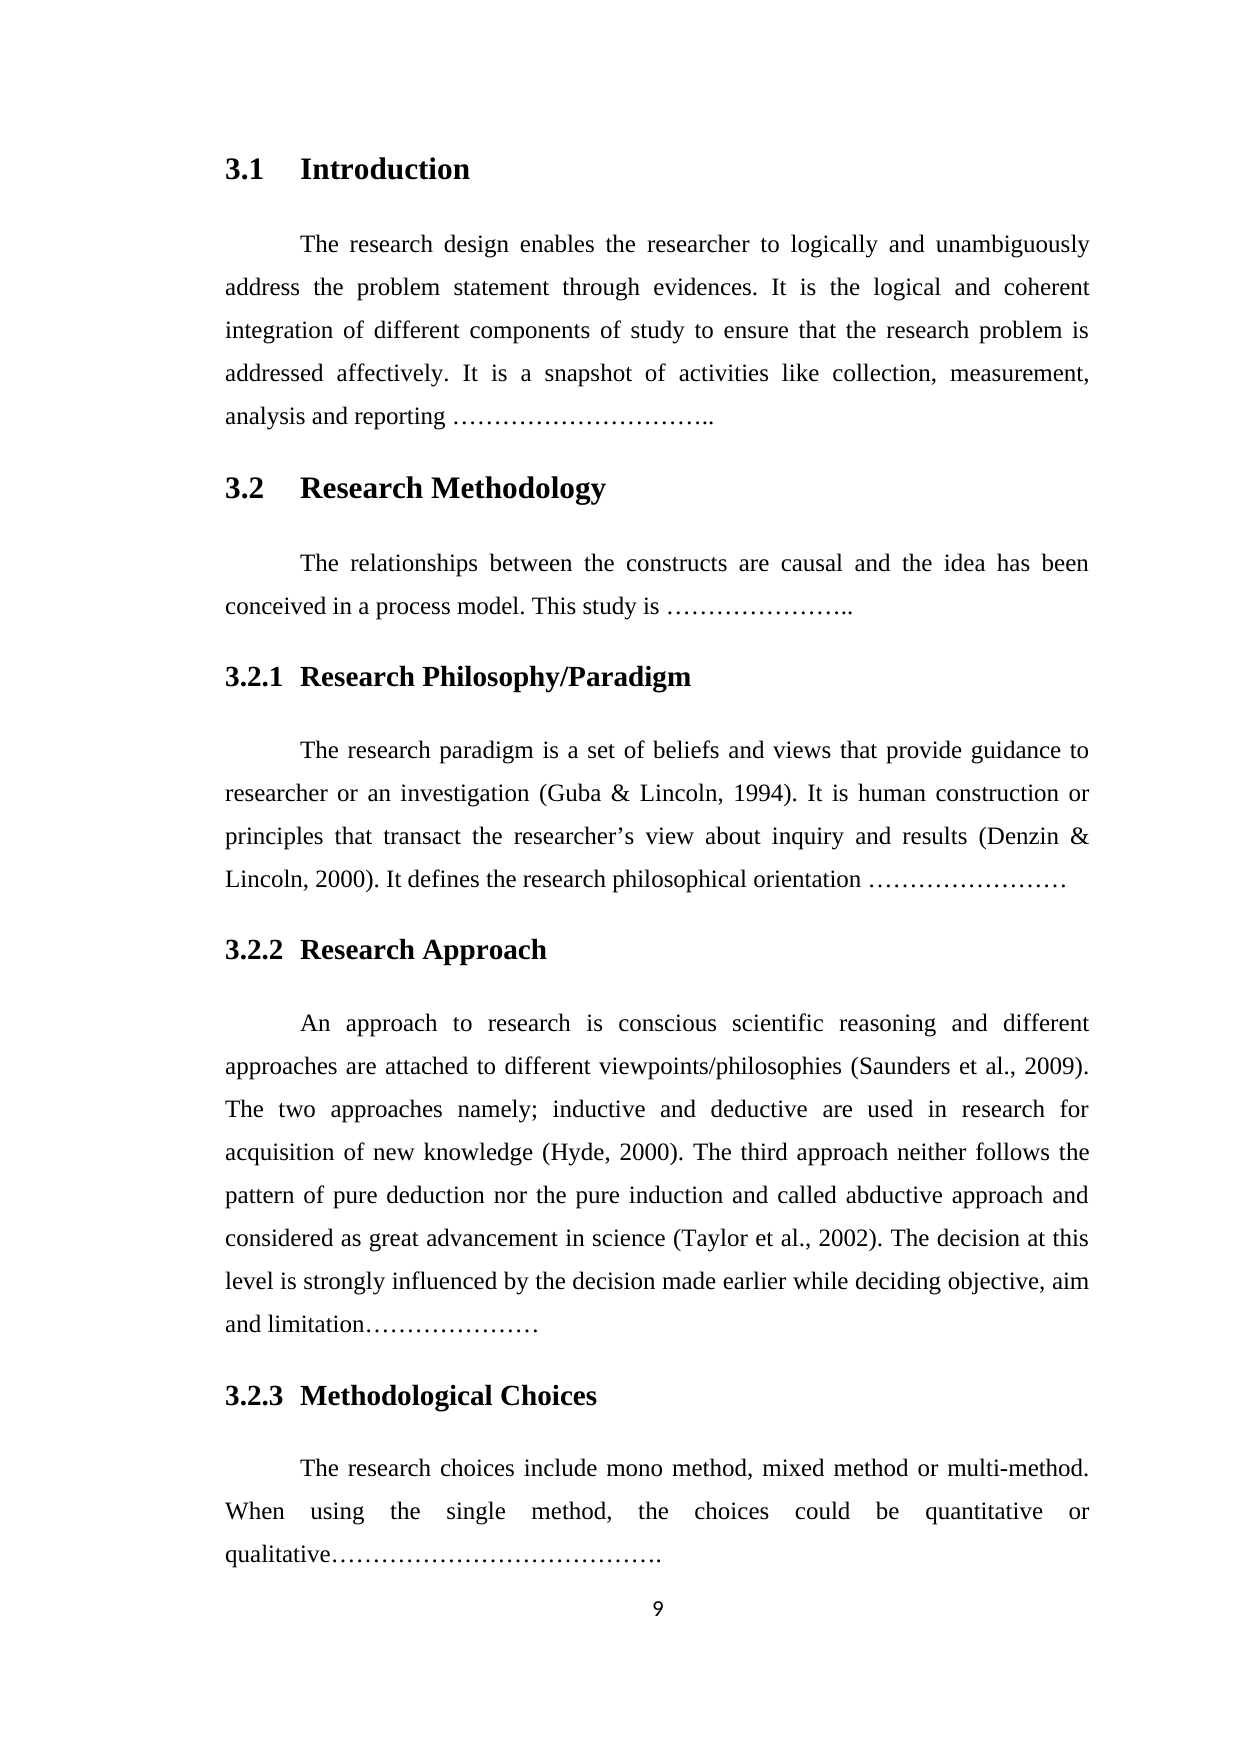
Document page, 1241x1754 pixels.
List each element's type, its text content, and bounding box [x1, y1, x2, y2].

subtitle Research Philosophy/Paradigm [225, 659, 1090, 693]
subtitle Research Methodology [225, 469, 1090, 505]
text An approach to research is conscious scientific reasoning and different approaches are attached to different viewpoints/philosophies (Saunders et al., 2009). The two approaches namely; inductive and deductive are used in research for acquisition of new knowledge (Hyde, 2000). The third approach neither follows the pattern of pure deduction nor the pure induction and called abductive approach and considered as great advancement in science (Taylor et al., 2002). The decision at this level is strongly influenced by the decision made earlier while deciding objective, aim and limitation………………… [225, 1008, 1090, 1338]
subtitle Introduction [225, 150, 1090, 186]
text The research paradigm is a set of beliefs and views that provide guidance to researcher or an investigation (Guba & Lincoln, 1994). It is human construction or principles that transact the researcher’s view about inquiry and results (Denzin & Lincoln, 2000). It defines the research philosophical orientation …………………… [225, 735, 1090, 893]
text The research choices include mono method, mixed method or multi-method. When using the single method, the choices could be quantitative or qualitative…………………………………. [225, 1453, 1090, 1568]
text The relationships between the constructs are causal and the idea has been conceived in a process model. This study is ………………….. [225, 548, 1090, 620]
subtitle Research Approach [225, 932, 1090, 966]
text The research design enables the researcher to logically and unambiguously address the problem statement through evidences. It is the logical and coherent integration of different components of study to ensure that the research problem is addressed affectively. It is a snapshot of activities like collection, measurement, analysis and reporting ………………………….. [225, 229, 1090, 430]
subtitle Methodological Choices [225, 1378, 1090, 1411]
